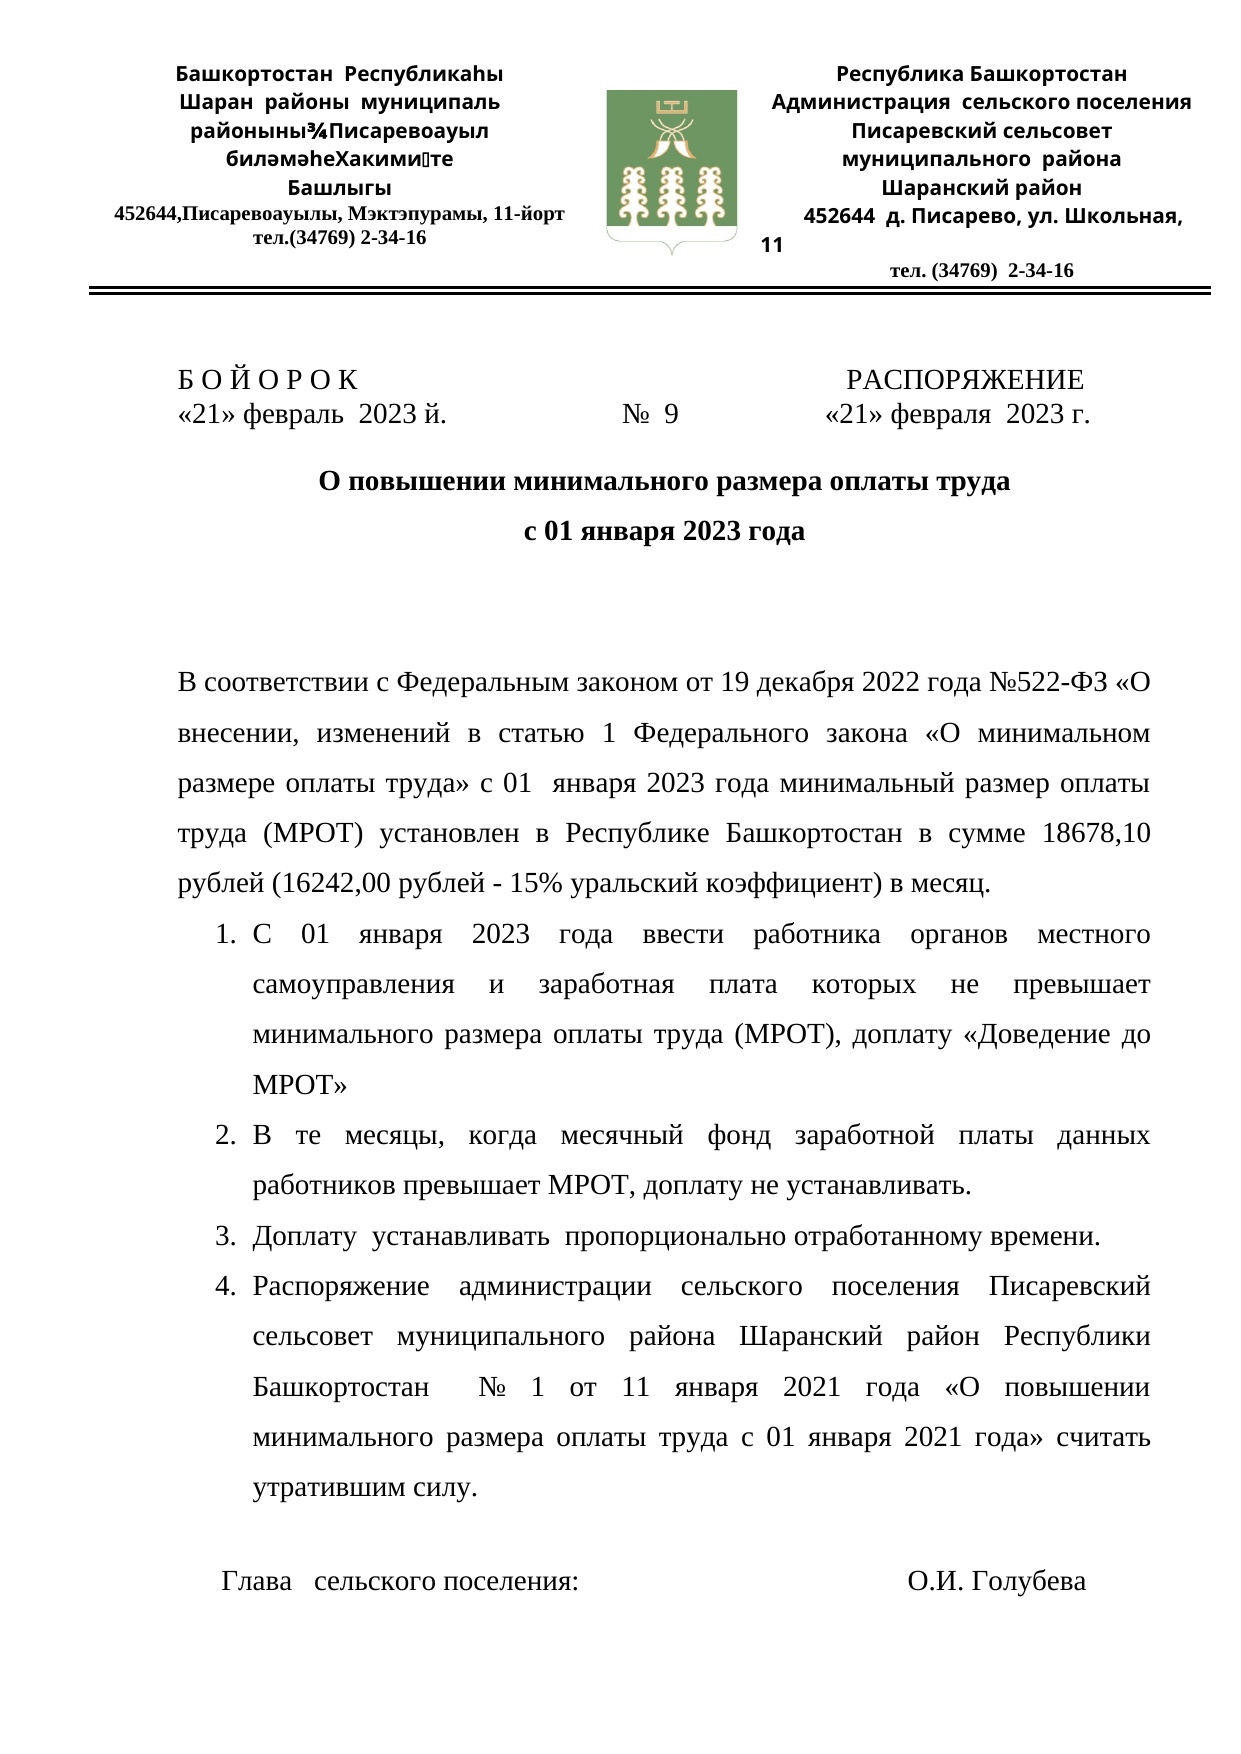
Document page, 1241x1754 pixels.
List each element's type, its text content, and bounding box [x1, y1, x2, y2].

text с 01 января 2023 года [177, 513, 1152, 547]
list В те месяцы, когда месячный фонд заработной платы данных работников превышает МРОТ, доплату не устанавливать. [215, 1117, 1152, 1201]
list Доплату устанавливать пропорционально отработанному времени. [215, 1218, 1152, 1251]
list С 01 января 2023 года ввести работника органов местного самоуправления и заработная плата которых не превышает минимального размера оплаты труда (МРОТ), доплату «Доведение до МРОТ» [215, 916, 1152, 1100]
text Б О Й О Р О К РАСПОРЯЖЕНИЕ [177, 362, 1152, 396]
table_header [591, 59, 753, 286]
table_header Башкортостан Республикаһы Шаран районы муниципаль районыныПисаревоауыл биләмәһеХакимите Башлыгы 452644,Писаревоауылы, Мэктэпурамы, 11-йорт тел.(34769) 2-34-16 [89, 59, 591, 286]
text Глава сельского поселения: О.И. Голубева [177, 1563, 1152, 1596]
table_header Республика Башкортостан Администрация сельского поселения Писаревский сельсовет муниципального района Шаранский район 452644 д. Писарево, ул. Школьная, 11 тел. (34769) 2-34-16 [753, 59, 1211, 286]
text «21» февраль 2023 й. № 9 «21» февраля 2023 г. [177, 396, 1152, 429]
text В соответствии с Федеральным законом от 19 декабря 2022 года №522-ФЗ «О внесении, изменений в статью 1 Федерального закона «О минимальном размере оплаты труда» с 01 января 2023 года минимальный размер оплаты труда (МРОТ) установлен в Республике Башкортостан в сумме 18678,10 рублей (16242,00 рублей - 15% уральский коэффициент) в месяц. [177, 664, 1152, 899]
text О повышении минимального размера оплаты труда [177, 463, 1152, 497]
list Распоряжение администрации сельского поселения Писаревский сельсовет муниципального района Шаранский район Республики Башкортостан № 1 от 11 января 2021 года «О повышении минимального размера оплаты труда с 01 января 2021 года» считать утратившим силу. [215, 1268, 1152, 1503]
picture [604, 87, 739, 257]
